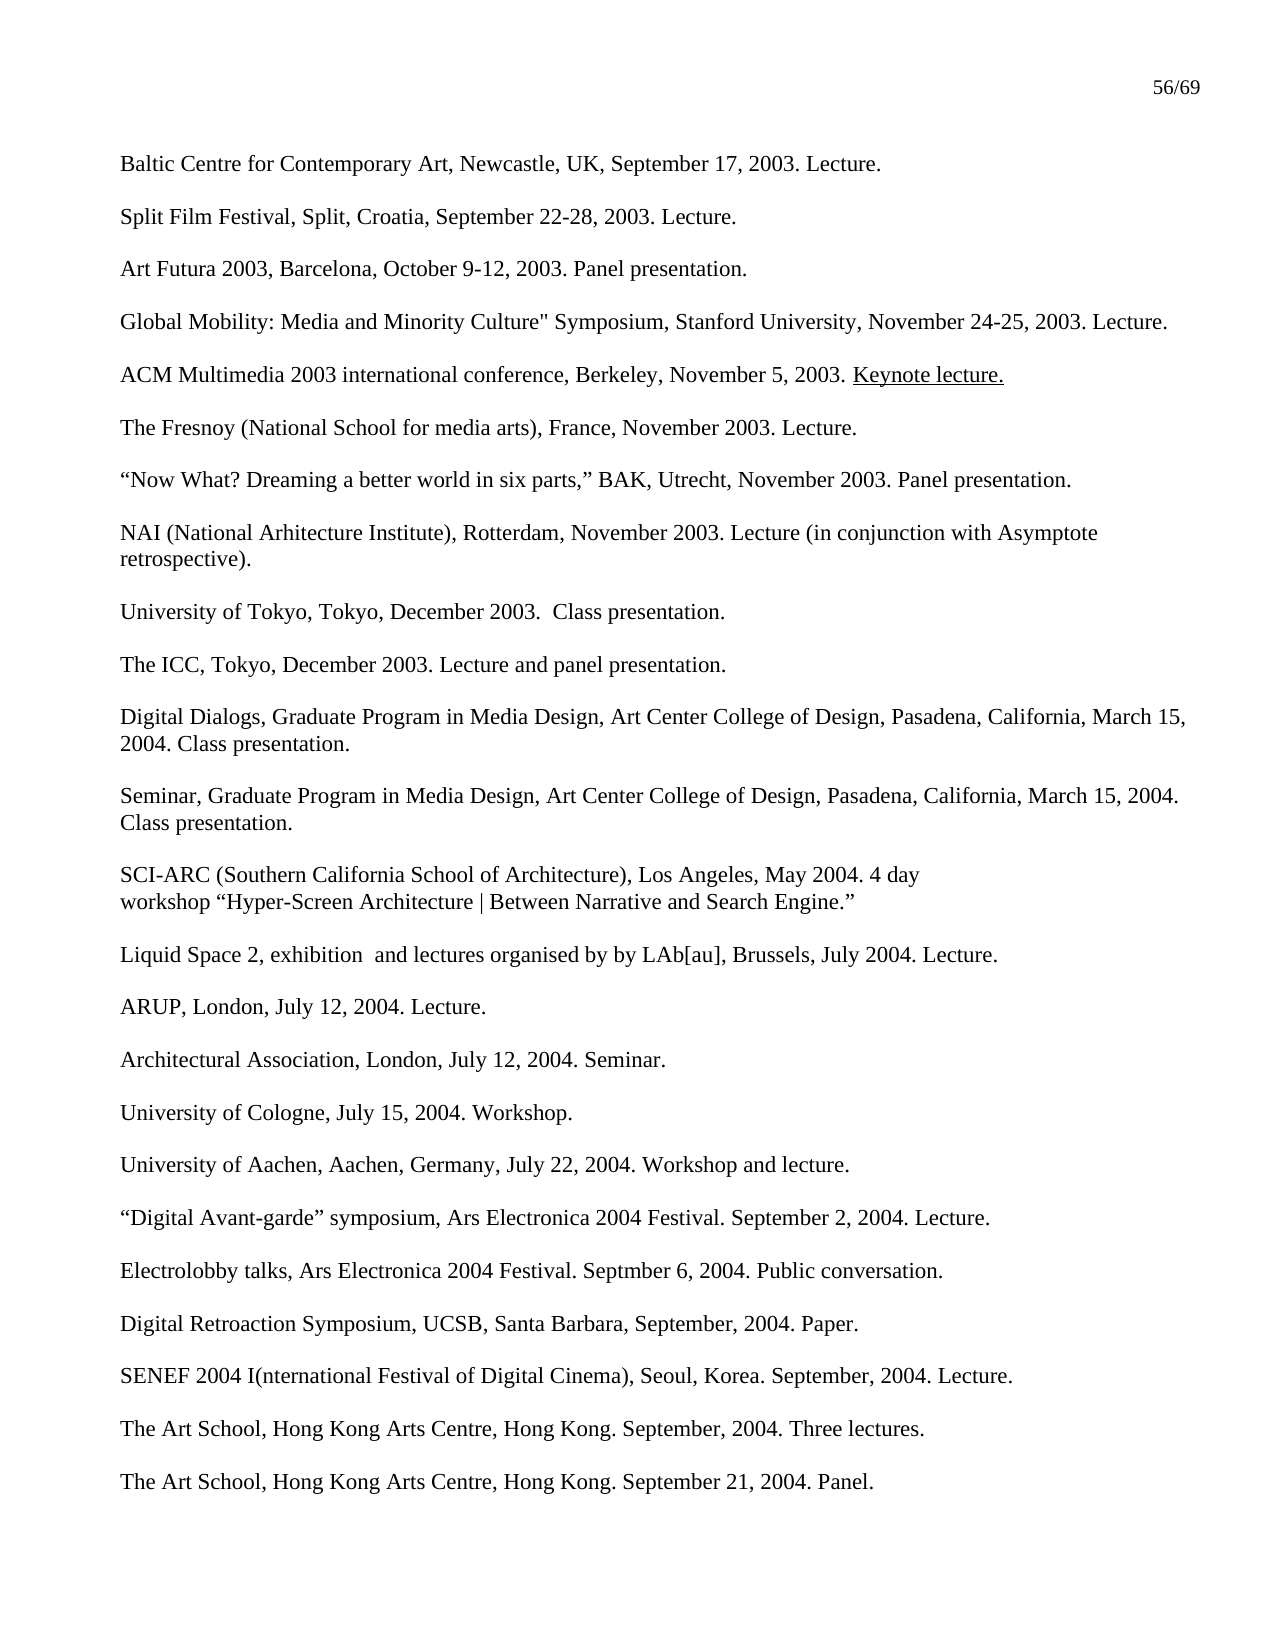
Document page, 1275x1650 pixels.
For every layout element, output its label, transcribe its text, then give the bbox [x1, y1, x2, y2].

text University of Tokyo, Tokyo, December 2003. Class presentation. [120, 598, 1200, 624]
text Digital Retroaction Symposium, UCSB, Santa Barbara, September, 2004. Paper. [120, 1309, 1200, 1336]
text SCI-ARC (Southern California School of Architecture), Los Angeles, May 2004. 4 day workshop “Hyper-Screen Architecture | Between Narrative and Search Engine.” [120, 862, 1200, 914]
text SENEF 2004 I(nternational Festival of Digital Cinema), Seoul, Korea. September, 2004. Lecture. [120, 1362, 1200, 1389]
text Global Mobility: Media and Minority Culture" Symposium, Stanford University, November 24-25, 2003. Lecture. [120, 308, 1200, 334]
text Electrolobby talks, Ars Electronica 2004 Festival. Septmber 6, 2004. Public conversation. [120, 1257, 1200, 1283]
text University of Cologne, July 15, 2004. Workshop. [120, 1099, 1200, 1125]
text University of Aachen, Aachen, Germany, July 22, 2004. Workshop and lecture. [120, 1151, 1200, 1178]
text The ICC, Tokyo, December 2003. Lecture and panel presentation. [120, 651, 1200, 677]
text Seminar, Graduate Program in Media Design, Art Center College of Design, Pasadena, California, March 15, 2004. Class presentation. [120, 782, 1200, 835]
text Architectural Association, London, July 12, 2004. Seminar. [120, 1046, 1200, 1072]
text Split Film Festival, Split, Croatia, September 22-28, 2003. Lecture. [120, 203, 1200, 229]
text ACM Multimedia 2003 international conference, Berkeley, November 5, 2003. Keynote lecture. [120, 361, 1200, 387]
text Liquid Space 2, exhibition and lectures organised by by LAb[au], Brussels, July 2004. Lecture. [120, 941, 1200, 967]
text Digital Dialogs, Graduate Program in Media Design, Art Center College of Design, Pasadena, California, March 15, 2004. Class presentation. [120, 703, 1200, 756]
text The Art School, Hong Kong Arts Centre, Hong Kong. September, 2004. Three lectures. [120, 1415, 1200, 1441]
text ARUP, London, July 12, 2004. Lecture. [120, 993, 1200, 1020]
text Baltic Centre for Contemporary Art, Newcastle, UK, September 17, 2003. Lecture. [120, 150, 1200, 176]
text The Art School, Hong Kong Arts Centre, Hong Kong. September 21, 2004. Panel. [120, 1468, 1200, 1494]
text “Digital Avant-garde” symposium, Ars Electronica 2004 Festival. September 2, 2004. Lecture. [120, 1204, 1200, 1231]
text The Fresnoy (National School for media arts), France, November 2003. Lecture. [120, 413, 1200, 440]
text Art Futura 2003, Barcelona, October 9-12, 2003. Panel presentation. [120, 255, 1200, 282]
text “Now What? Dreaming a better world in six parts,” BAK, Utrecht, November 2003. Panel presentation. [120, 466, 1200, 493]
text NAI (National Arhitecture Institute), Rotterdam, November 2003. Lecture (in conjunction with Asymptote retrospective). [120, 519, 1200, 572]
